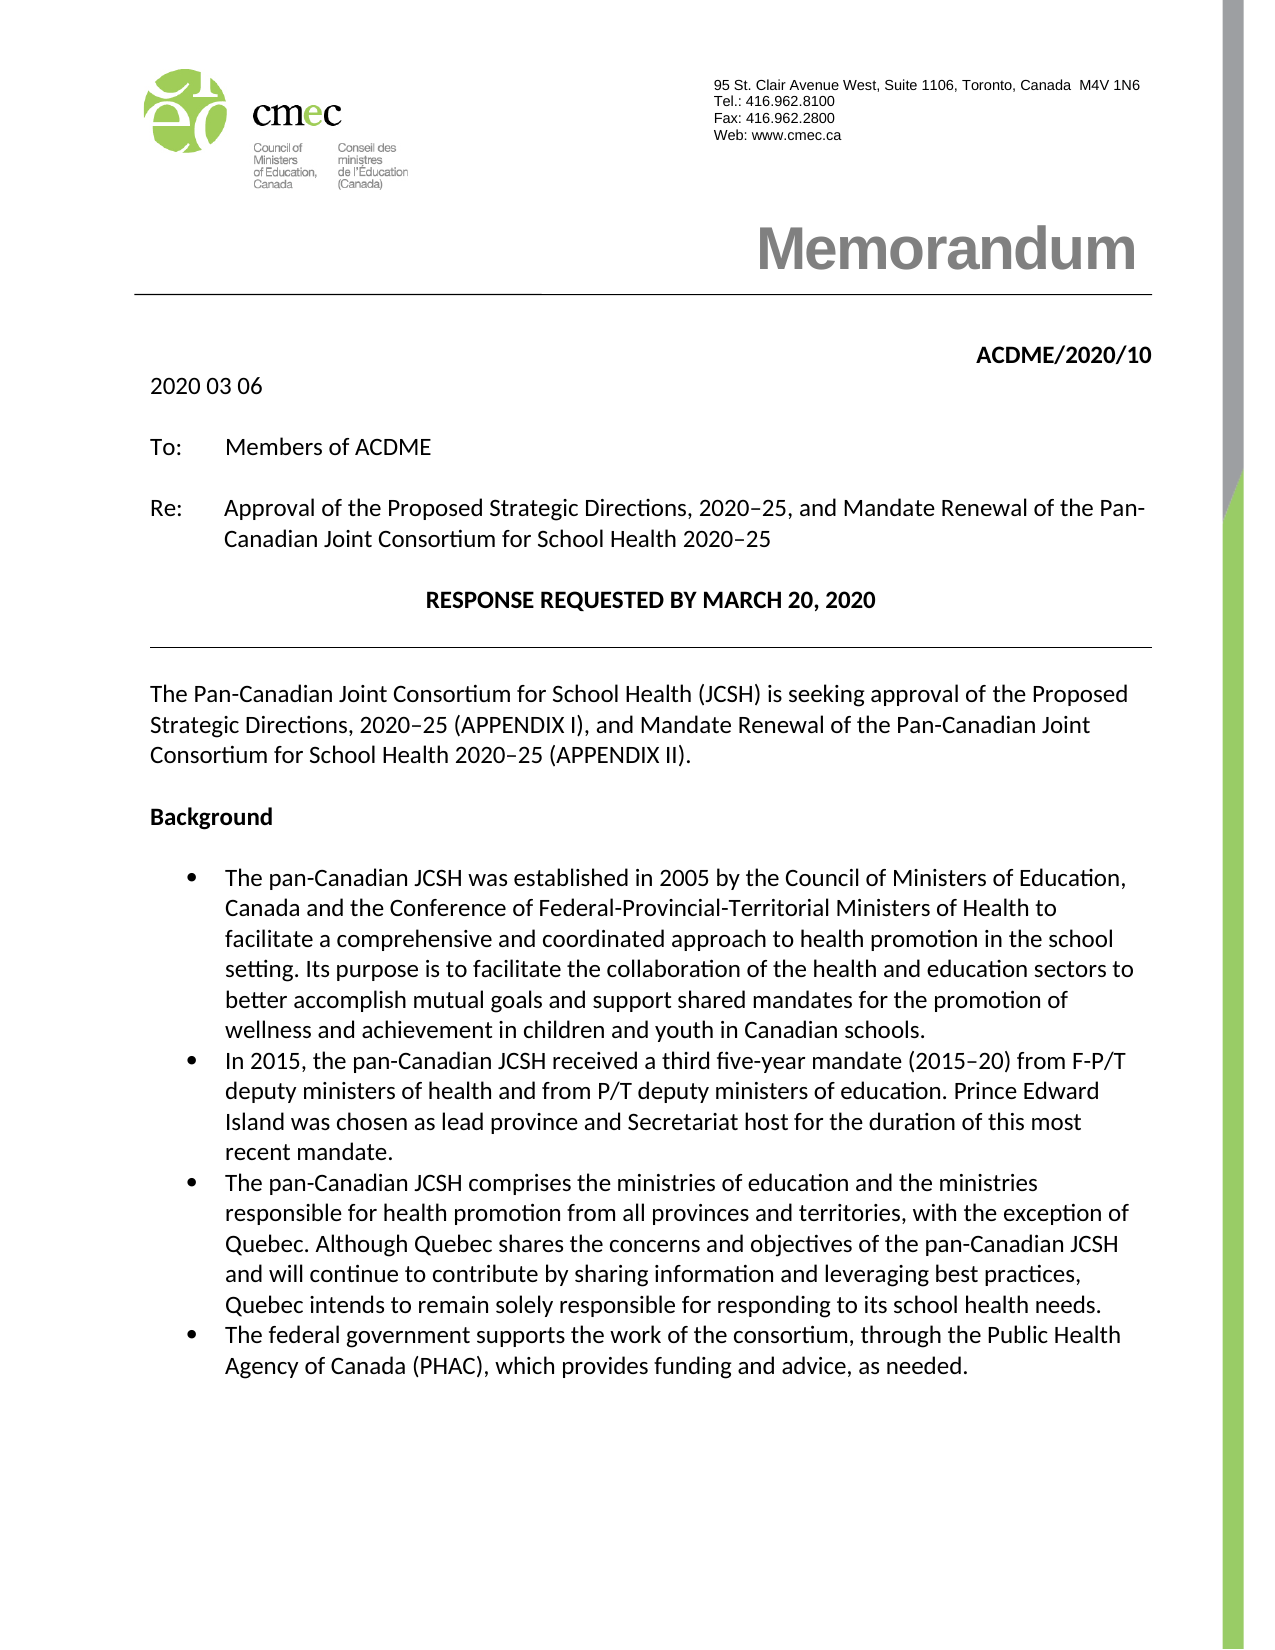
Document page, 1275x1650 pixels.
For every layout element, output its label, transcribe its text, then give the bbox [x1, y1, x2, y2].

text ACDME/2020/10 [150, 340, 1152, 370]
list The federal government supports the work of the consortium, through the Public Health Agency of Canada (PHAC), which provides funding and advice, as needed. [187, 1319, 1152, 1381]
text Re: Approval of the Proposed Strategic Directions, 2020–25, and Mandate Renewal of the Pan-Canadian Joint Consortium for School Health 2020–25 [150, 492, 1152, 553]
picture [143, 69, 408, 190]
text RESPONSE REQUESTED BY MARCH 20, 2020 [150, 584, 1152, 614]
list The pan-Canadian JCSH comprises the ministries of education and the ministries responsible for health promotion from all provinces and territories, with the exception of Quebec. Although Quebec shares the concerns and objectives of the pan-Canadian JCSH and will continue to contribute by sharing information and leveraging best practices, Quebec intends to remain solely responsible for responding to its school health needs. [187, 1167, 1152, 1319]
text To: Members of ACDME [150, 431, 1152, 462]
list The pan-Canadian JCSH was established in 2005 by the Council of Ministers of Education, Canada and the Conference of Federal-Provincial-Territorial Ministers of Health to facilitate a comprehensive and coordinated approach to health promotion in the school setting. Its purpose is to facilitate the collaboration of the health and education sectors to better accomplish mutual goals and support shared mandates for the promotion of wellness and achievement in children and youth in Canadian schools. [187, 862, 1152, 1045]
picture [1222, 0, 1244, 1649]
text Background [150, 801, 1152, 831]
list In 2015, the pan-Canadian JCSH received a third five-year mandate (2015–20) from F-P/T deputy ministers of health and from P/T deputy ministers of education. Prince Edward Island was chosen as lead province and Secretariat host for the duration of this most recent mandate. [187, 1045, 1152, 1167]
text The Pan-Canadian Joint Consortium for School Health (JCSH) is seeking approval of the Proposed Strategic Directions, 2020–25 (APPENDIX I), and Mandate Renewal of the Pan-Canadian Joint Consortium for School Health 2020–25 (APPENDIX II). [150, 678, 1152, 770]
